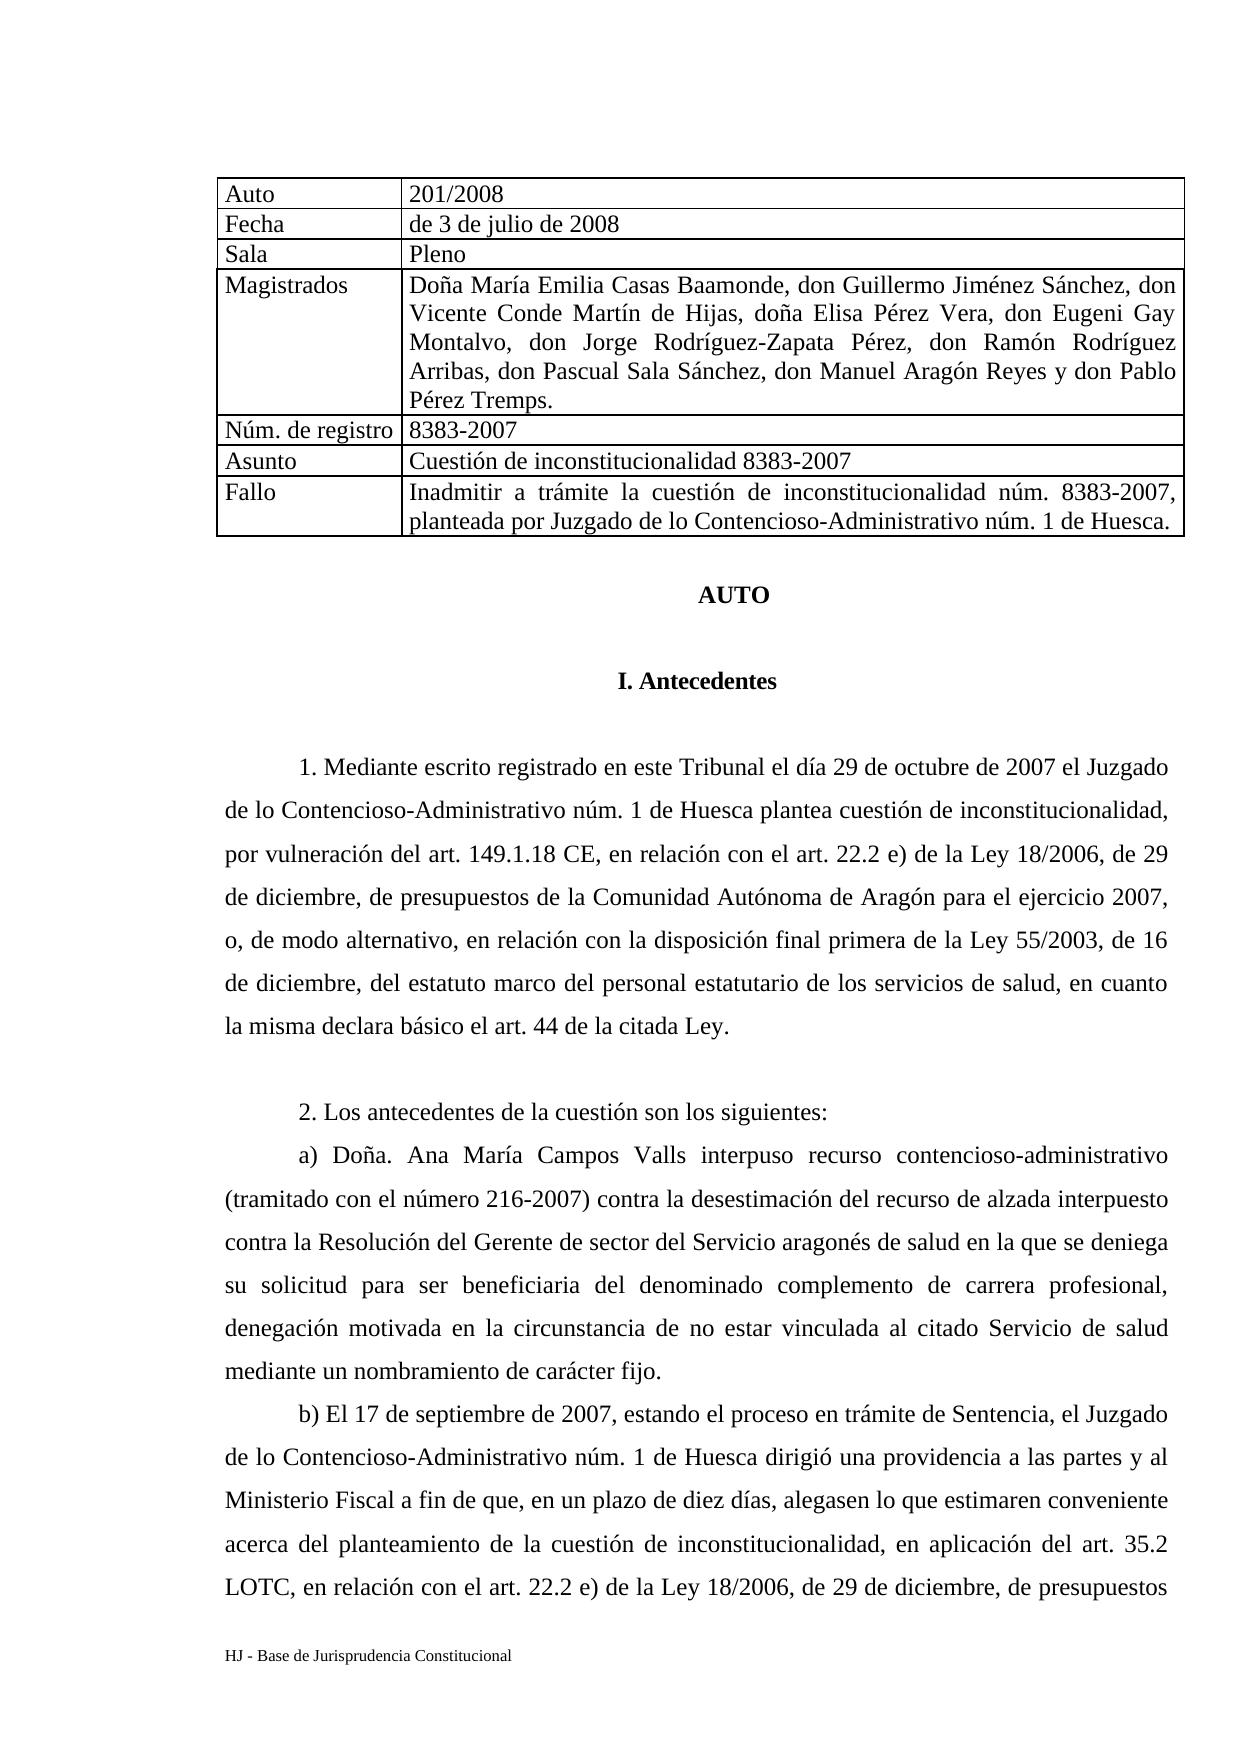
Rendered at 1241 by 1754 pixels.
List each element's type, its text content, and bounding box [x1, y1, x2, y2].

table_cell 8383-2007 [403, 416, 1183, 444]
text 2. Los antecedentes de la cuestión son los siguientes: [224, 1097, 1169, 1126]
text AUTO [224, 580, 1169, 609]
table_cell Asunto [218, 446, 401, 475]
table_cell Doña María Emilia Casas Baamonde, don Guillermo Jiménez Sánchez, don Vicente Conde Martín de Hijas, doña Elisa Pérez Vera, don Eugeni Gay Montalvo, don Jorge Rodríguez-Zapata Pérez, don Ramón Rodríguez Arribas, don Pascual Sala Sánchez, don Manuel Aragón Reyes y don Pablo Pérez Tremps. [403, 270, 1183, 413]
table_header Auto [218, 179, 401, 207]
table_cell de 3 de julio de 2008 [402, 209, 1184, 238]
table_cell Núm. de registro [218, 416, 401, 444]
table_cell Cuestión de inconstitucionalidad 8383-2007 [403, 446, 1183, 475]
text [224, 1399, 1169, 1601]
table_header 201/2008 [402, 179, 1184, 207]
text 1. Mediante escrito registrado en este Tribunal el día 29 de octubre de 2007 el Juzgado de lo Contencioso-Administrativo núm. 1 de Huesca plantea cuestión de inconstitucionalidad, por vulneración del art. 149.1.18 CE, en relación con el art. 22.2 e) de la Ley 18/2006, de 29 de diciembre, de presupuestos de la Comunidad Autónoma de Aragón para el ejercicio 2007, o, de modo alternativo, en relación con la disposición final primera de la Ley 55/2003, de 16 de diciembre, del estatuto marco del personal estatutario de los servicios de salud, en cuanto la misma declara básico el art. 44 de la citada Ley. [224, 752, 1169, 1040]
text a) Doña. Ana María Campos Valls interpuso recurso contencioso-administrativo (tramitado con el número 216-2007) contra la desestimación del recurso de alzada interpuesto contra la Resolución del Gerente de sector del Servicio aragonés de salud en la que se deniega su solicitud para ser beneficiaria del denominado complemento de carrera profesional, denegación motivada en la circunstancia de no estar vinculada al citado Servicio de salud mediante un nombramiento de carácter fijo. [224, 1141, 1169, 1385]
table_cell Fecha [218, 209, 401, 238]
text I. Antecedentes [224, 666, 1169, 695]
table_cell Inadmitir a trámite la cuestión de inconstitucionalidad núm. 8383-2007, planteada por Juzgado de lo Contencioso-Administrativo núm. 1 de Huesca. [403, 477, 1183, 535]
table_cell Fallo [218, 477, 401, 535]
table_cell Pleno [402, 240, 1184, 268]
table_cell Sala [218, 240, 401, 268]
table_cell Magistrados [218, 270, 401, 413]
